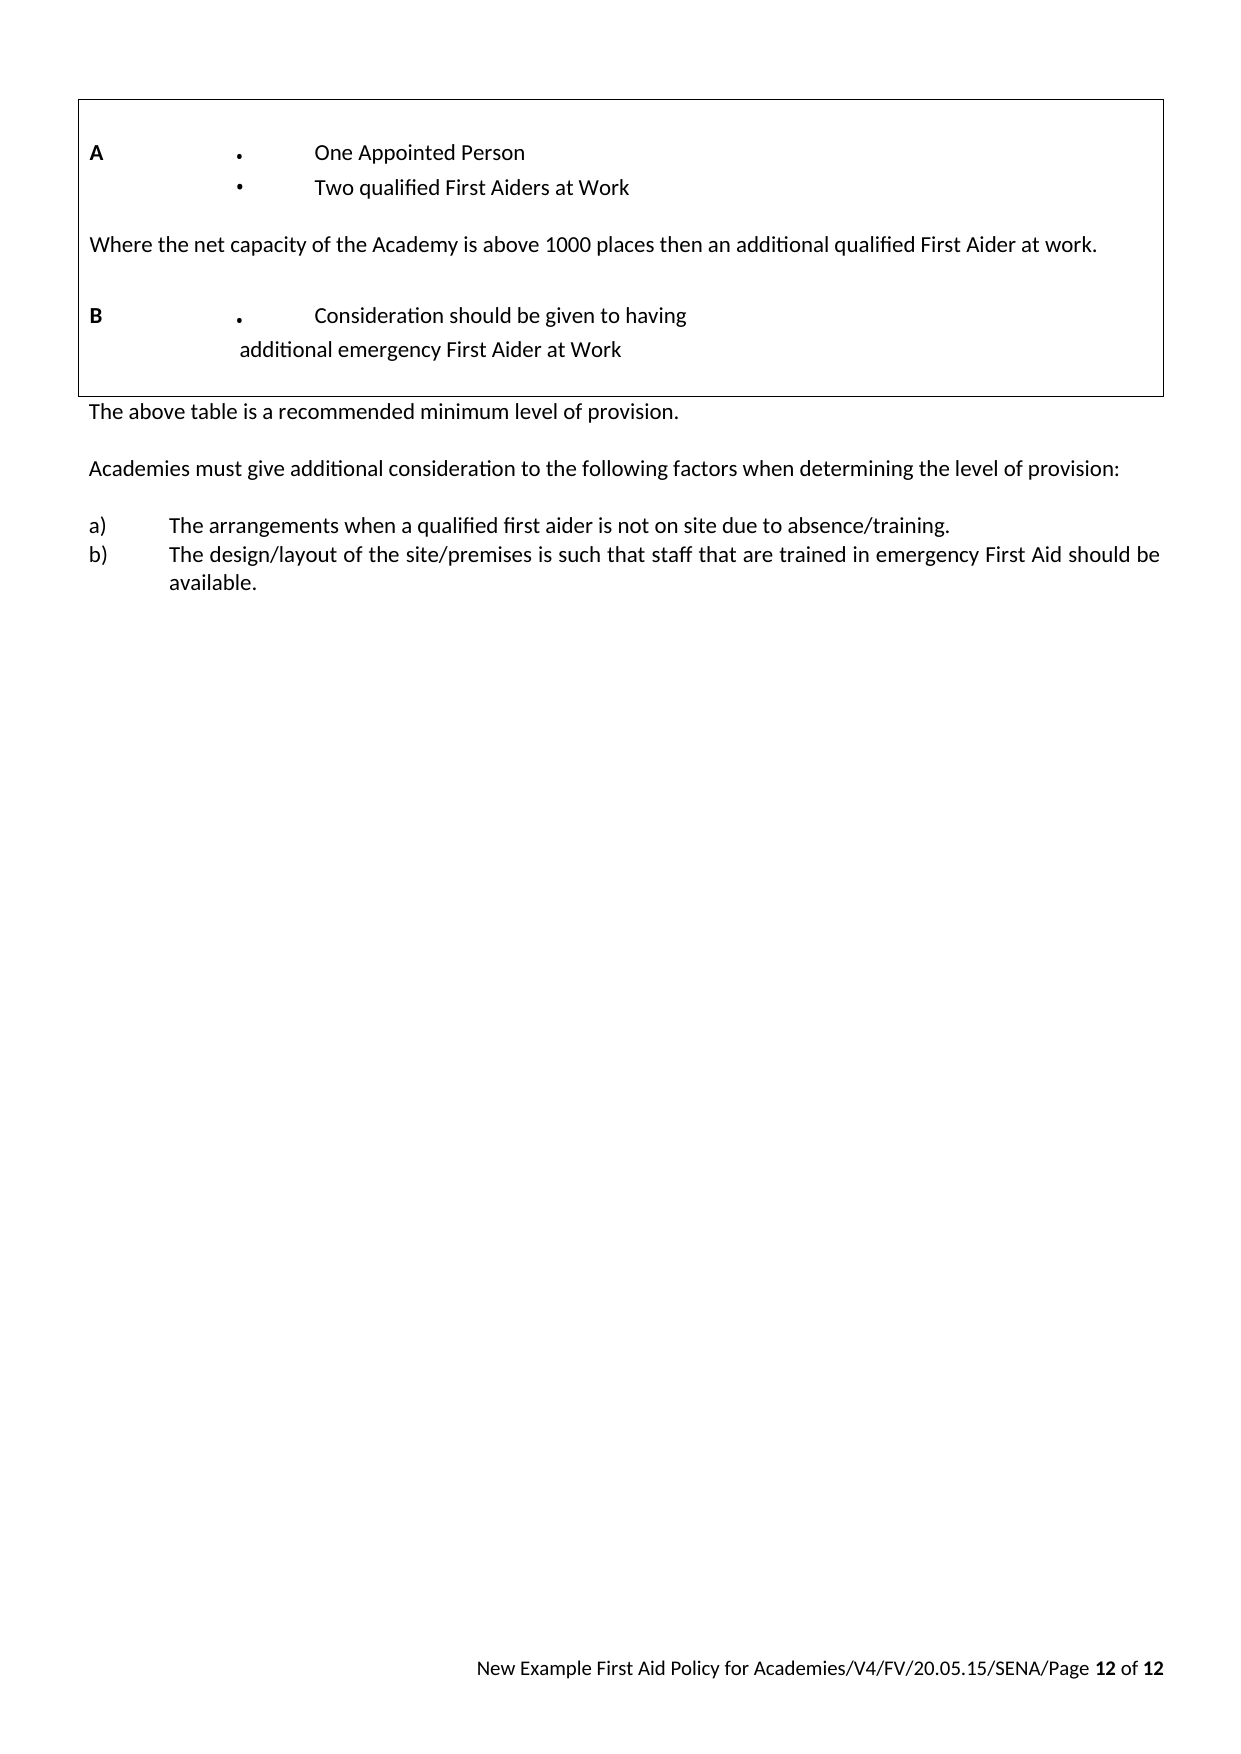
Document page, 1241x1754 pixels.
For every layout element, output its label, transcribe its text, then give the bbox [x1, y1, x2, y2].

list The design/layout of the site/premises is such that staff that are trained in emergency First Aid should be available. [89, 540, 1163, 596]
text The above table is a recommended minimum level of provision. [89, 397, 1163, 425]
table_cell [79, 100, 1163, 396]
list The arrangements when a qualified first aider is not on site due to absence/training. [89, 511, 1163, 539]
text Academies must give additional consideration to the following factors when determining the level of provision: [89, 454, 1163, 482]
